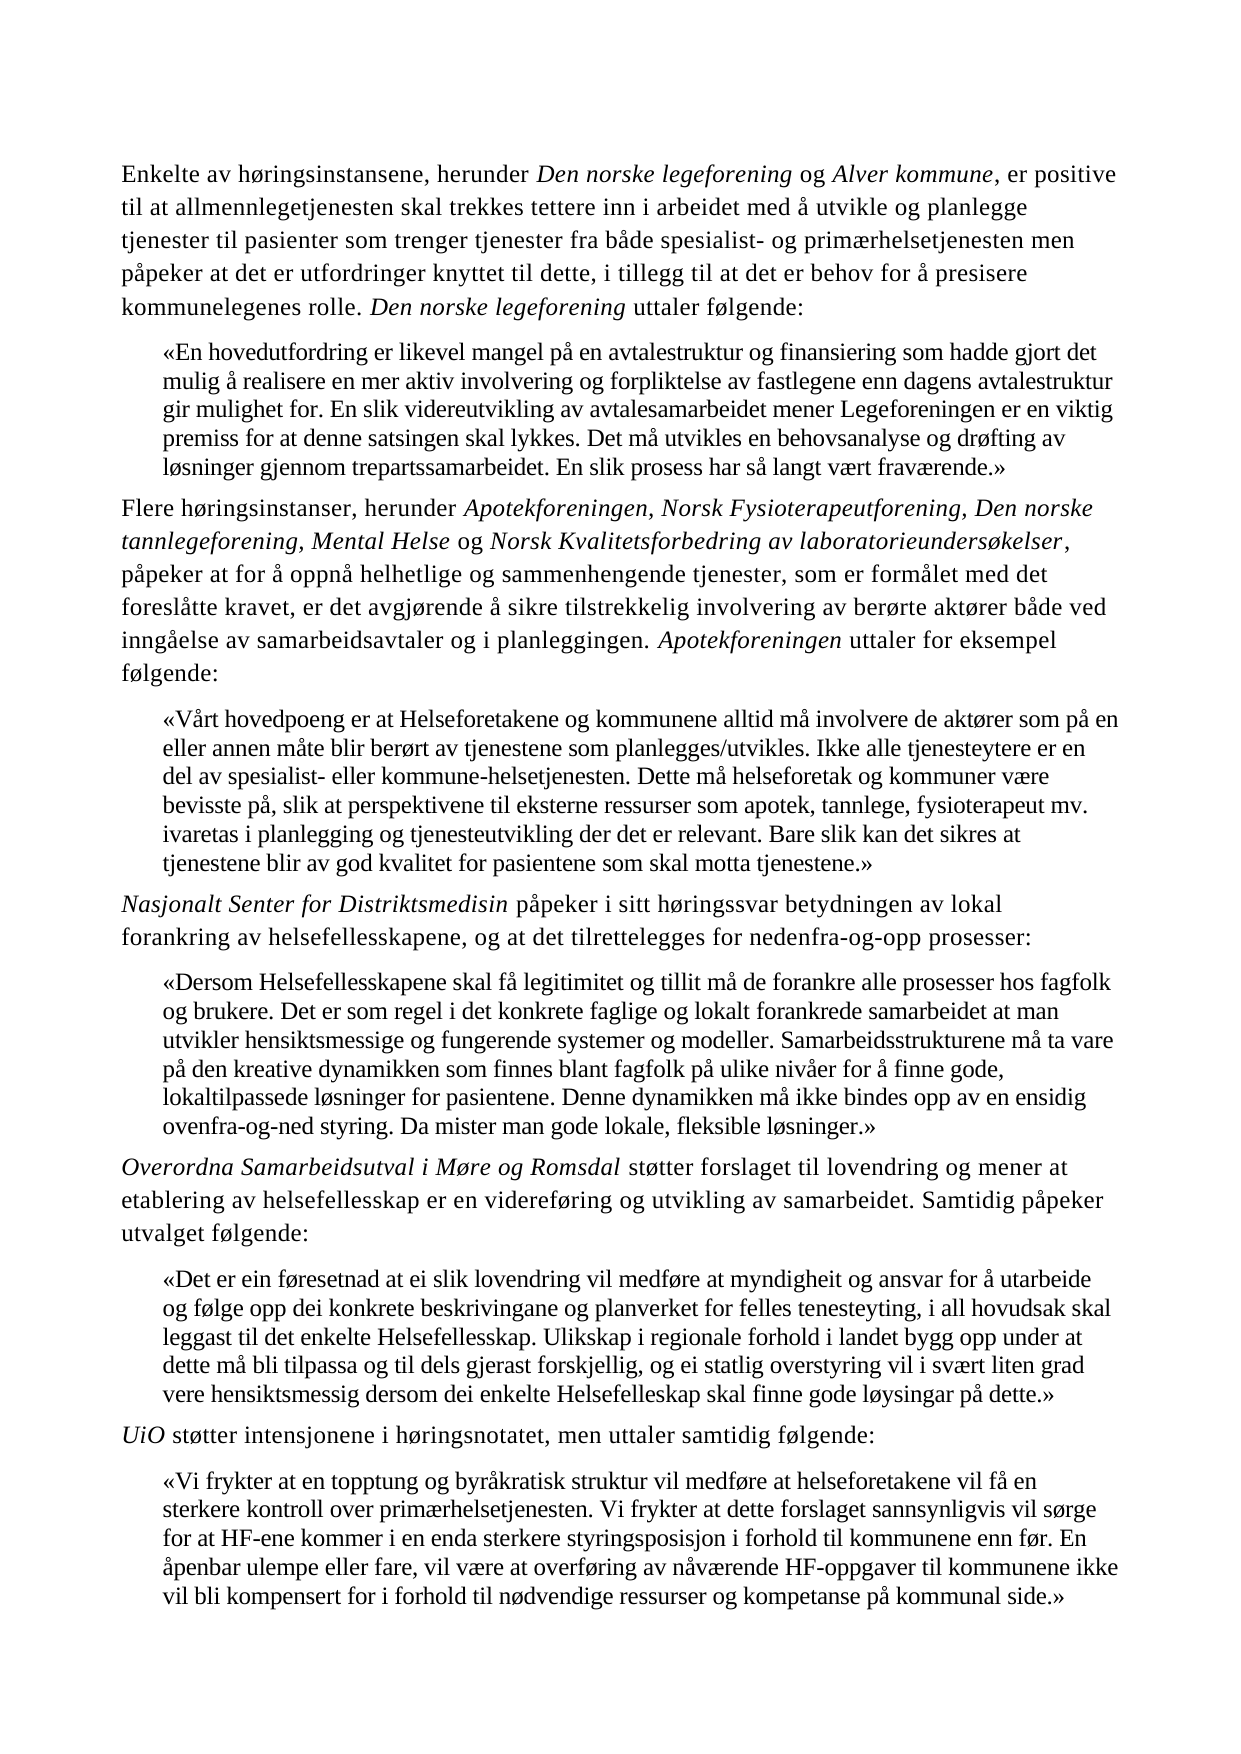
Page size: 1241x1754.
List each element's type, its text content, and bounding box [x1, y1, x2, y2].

text Flere høringsinstanser, herunder Apotekforeningen, Norsk Fysioterapeutforening, Den norske tannlegeforening, Mental Helse og Norsk Kvalitetsforbedring av laboratorieundersøkelser, påpeker at for å oppnå helhetlige og sammenhengende tjenester, som er formålet med det foreslåtte kravet, er det avgjørende å sikre tilstrekkelig involvering av berørte aktører både ved inngåelse av samarbeidsavtaler og i planleggingen. Apotekforeningen uttaler for eksempel følgende: [121, 493, 1119, 687]
text «Dersom Helsefellesskapene skal få legitimitet og tillit må de forankre alle prosesser hos fagfolk og brukere. Det er som regel i det konkrete faglige og lokalt forankrede samarbeidet at man utvikler hensiktsmessige og fungerende systemer og modeller. Samarbeidsstrukturene må ta vare på den kreative dynamikken som finnes blant fagfolk på ulike nivåer for å finne gode, lokaltilpassede løsninger for pasientene. Denne dynamikken må ikke bindes opp av en ensidig ovenfra-og-ned styring. Da mister man gode lokale, fleksible løsninger.» [162, 967, 1119, 1140]
text Enkelte av høringsinstansene, herunder Den norske legeforening og Alver kommune, er positive til at allmennlegetjenesten skal trekkes tettere inn i arbeidet med å utvikle og planlegge tjenester til pasienter som trenger tjenester fra både spesialist- og primærhelsetjenesten men påpeker at det er utfordringer knyttet til dette, i tillegg til at det er behov for å presisere kommunelegenes rolle. Den norske legeforening uttaler følgende: [121, 159, 1119, 320]
text «Det er ein føresetnad at ei slik lovendring vil medføre at myndigheit og ansvar for å utarbeide og følge opp dei konkrete beskrivingane og planverket for felles tenesteyting, i all hovudsak skal leggast til det enkelte Helsefellesskap. Ulikskap i regionale forhold i landet bygg opp under at dette må bli tilpassa og til dels gjerast forskjellig, og ei statlig overstyring vil i svært liten grad vere hensiktsmessig dersom dei enkelte Helsefelleskap skal finne gode løysingar på dette.» [162, 1264, 1119, 1408]
text «En hovedutfordring er likevel mangel på en avtalestruktur og finansiering som hadde gjort det mulig å realisere en mer aktiv involvering og forpliktelse av fastlegene enn dagens avtalestruktur gir mulighet for. En slik videreutvikling av avtalesamarbeidet mener Legeforeningen er en viktig premiss for at denne satsingen skal lykkes. Det må utvikles en behovsanalyse og drøfting av løsninger gjennom trepartssamarbeidet. En slik prosess har så langt vært fraværende.» [162, 337, 1119, 481]
text UiO støtter intensjonene i høringsnotatet, men uttaler samtidig følgende: [121, 1420, 1119, 1449]
text Nasjonalt Senter for Distriktsmedisin påpeker i sitt høringssvar betydningen av lokal forankring av helsefellesskapene, og at det tilrettelegges for nedenfra-og-opp prosesser: [121, 889, 1119, 951]
text «Vårt hovedpoeng er at Helseforetakene og kommunene alltid må involvere de aktører som på en eller annen måte blir berørt av tjenestene som planlegges/utvikles. Ikke alle tjenesteytere er en del av spesialist- eller kommune-helsetjenesten. Dette må helseforetak og kommuner være bevisste på, slik at perspektivene til eksterne ressurser som apotek, tannlege, fysioterapeut mv. ivaretas i planlegging og tjenesteutvikling der det er relevant. Bare slik kan det sikres at tjenestene blir av god kvalitet for pasientene som skal motta tjenestene.» [162, 704, 1119, 876]
text «Vi frykter at en topptung og byråkratisk struktur vil medføre at helseforetakene vil få en sterkere kontroll over primærhelsetjenesten. Vi frykter at dette forslaget sannsynligvis vil sørge for at HF-ene kommer i en enda sterkere styringsposisjon i forhold til kommunene enn før. En åpenbar ulempe eller fare, vil være at overføring av nåværende HF-oppgaver til kommunene ikke vil bli kompensert for i forhold til nødvendige ressurser og kompetanse på kommunal side.» [162, 1466, 1119, 1609]
text Overordna Samarbeidsutval i Møre og Romsdal støtter forslaget til lovendring og mener at etablering av helsefellesskap er en videreføring og utvikling av samarbeidet. Samtidig påpeker utvalget følgende: [121, 1152, 1119, 1247]
